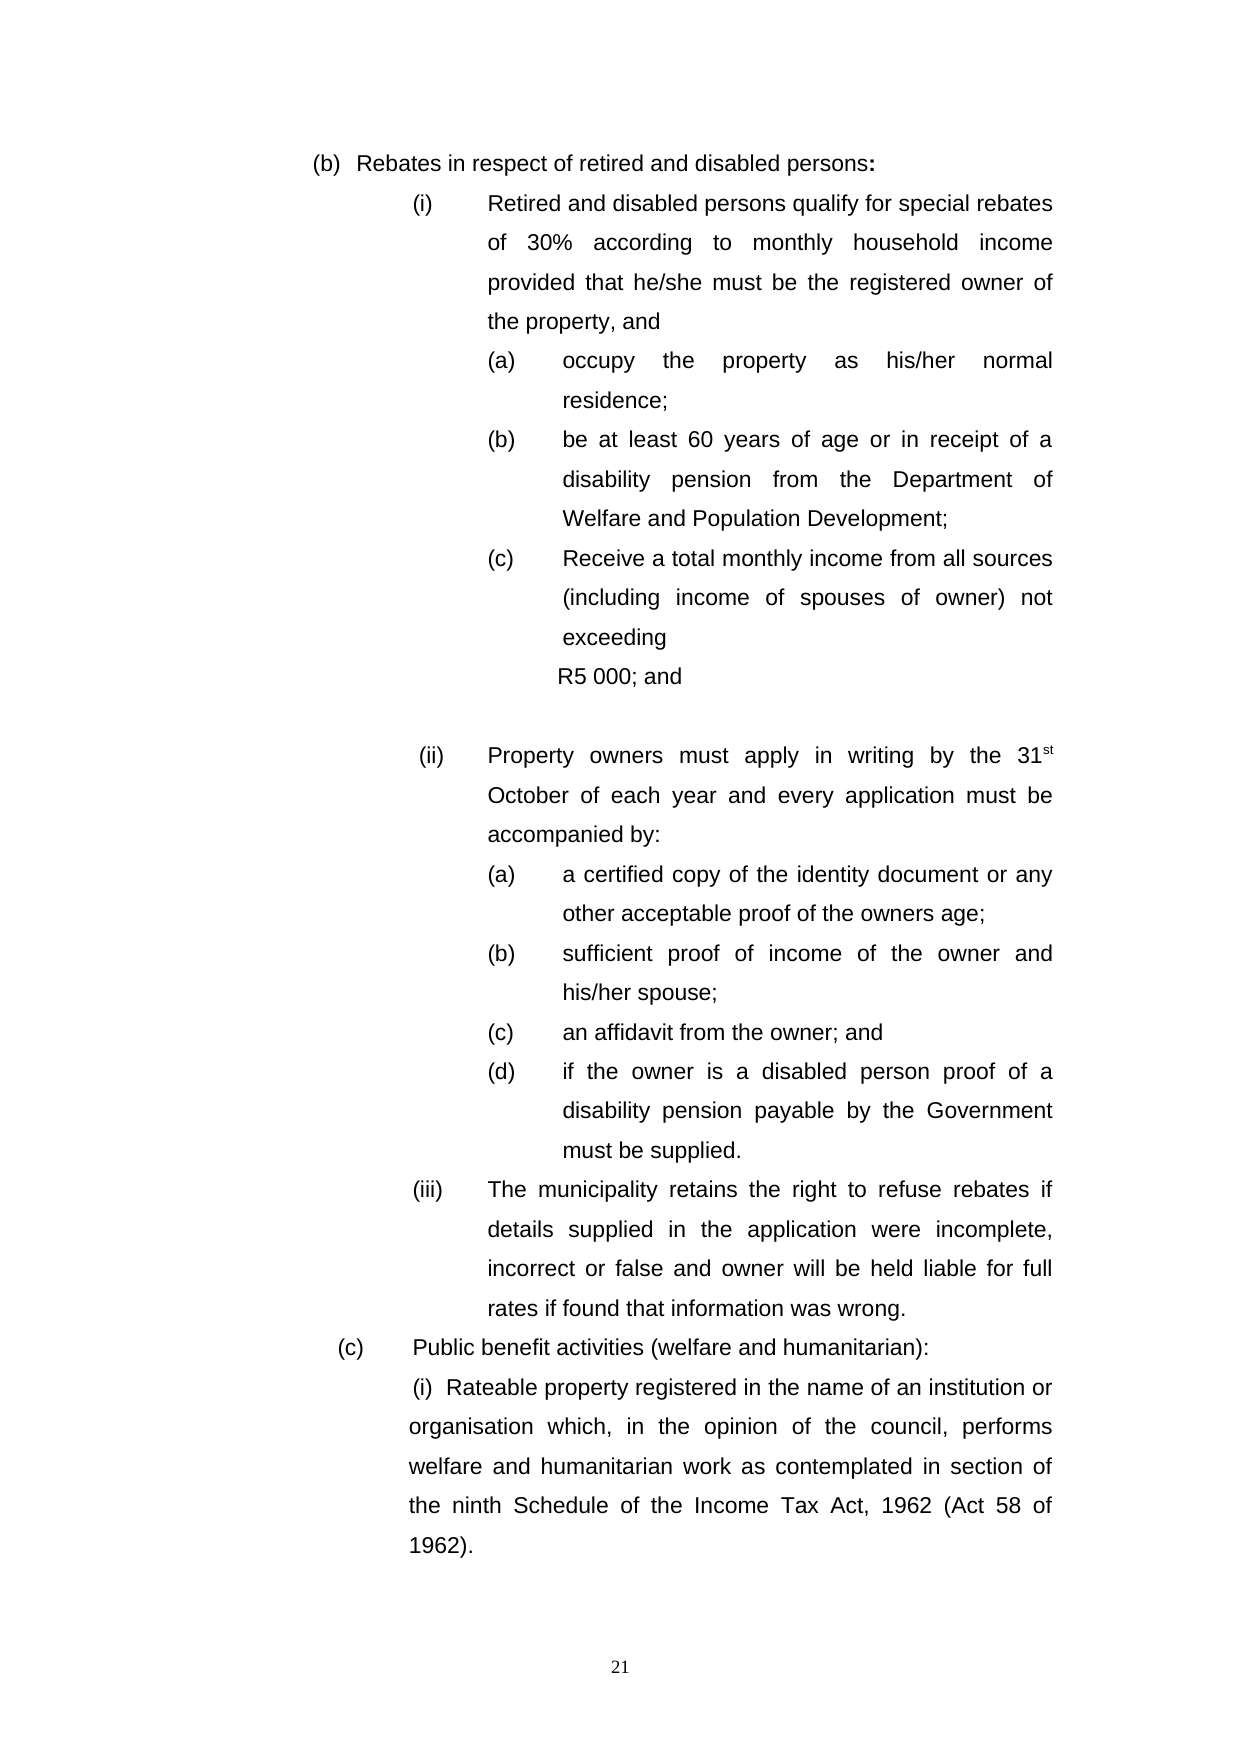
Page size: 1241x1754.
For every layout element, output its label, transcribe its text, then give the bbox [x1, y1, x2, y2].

text (i) Rateable property registered in the name of an institution or organisation which, in the opinion of the council, performs welfare and humanitarian work as contemplated in section of the ninth Schedule of the Income Tax Act, 1962 (Act 58 of 1962). [335, 1374, 1053, 1558]
text (c) Receive a total monthly income from all sources (including income of spouses of owner) not exceeding [487, 545, 1053, 650]
text (a) a certified copy of the identity document or any other acceptable proof of the owners age; [487, 861, 1053, 926]
text (c) Public benefit activities (welfare and humanitarian): [337, 1334, 1053, 1361]
text (b) be at least 60 years of age or in receipt of a disability pension from the Department of Welfare and Population Development; [487, 426, 1053, 532]
text (iii) The municipality retains the right to refuse rebates if details supplied in the application were incomplete, incorrect or false and owner will be held liable for full rates if found that information was wrong. [412, 1176, 1053, 1321]
text (ii) Property owners must apply in writing by the 31st October of each year and every application must be accompanied by: [412, 742, 1053, 847]
text (c) an affidavit from the owner; and [412, 1018, 1053, 1045]
text (b) sufficient proof of income of the owner and his/her spouse; [487, 939, 1053, 1005]
text (i) Retired and disabled persons qualify for special rebates of 30% according to monthly household income provided that he/she must be the registered owner of the property, and [412, 189, 1053, 334]
text (a) occupy the property as his/her normal residence; [487, 347, 1053, 413]
text (b) Rebates in respect of retired and disabled persons: [300, 150, 1053, 176]
text (d) if the owner is a disabled person proof of a disability pension payable by the Government must be supplied. [487, 1058, 1053, 1163]
text R5 000; and [487, 663, 1053, 689]
